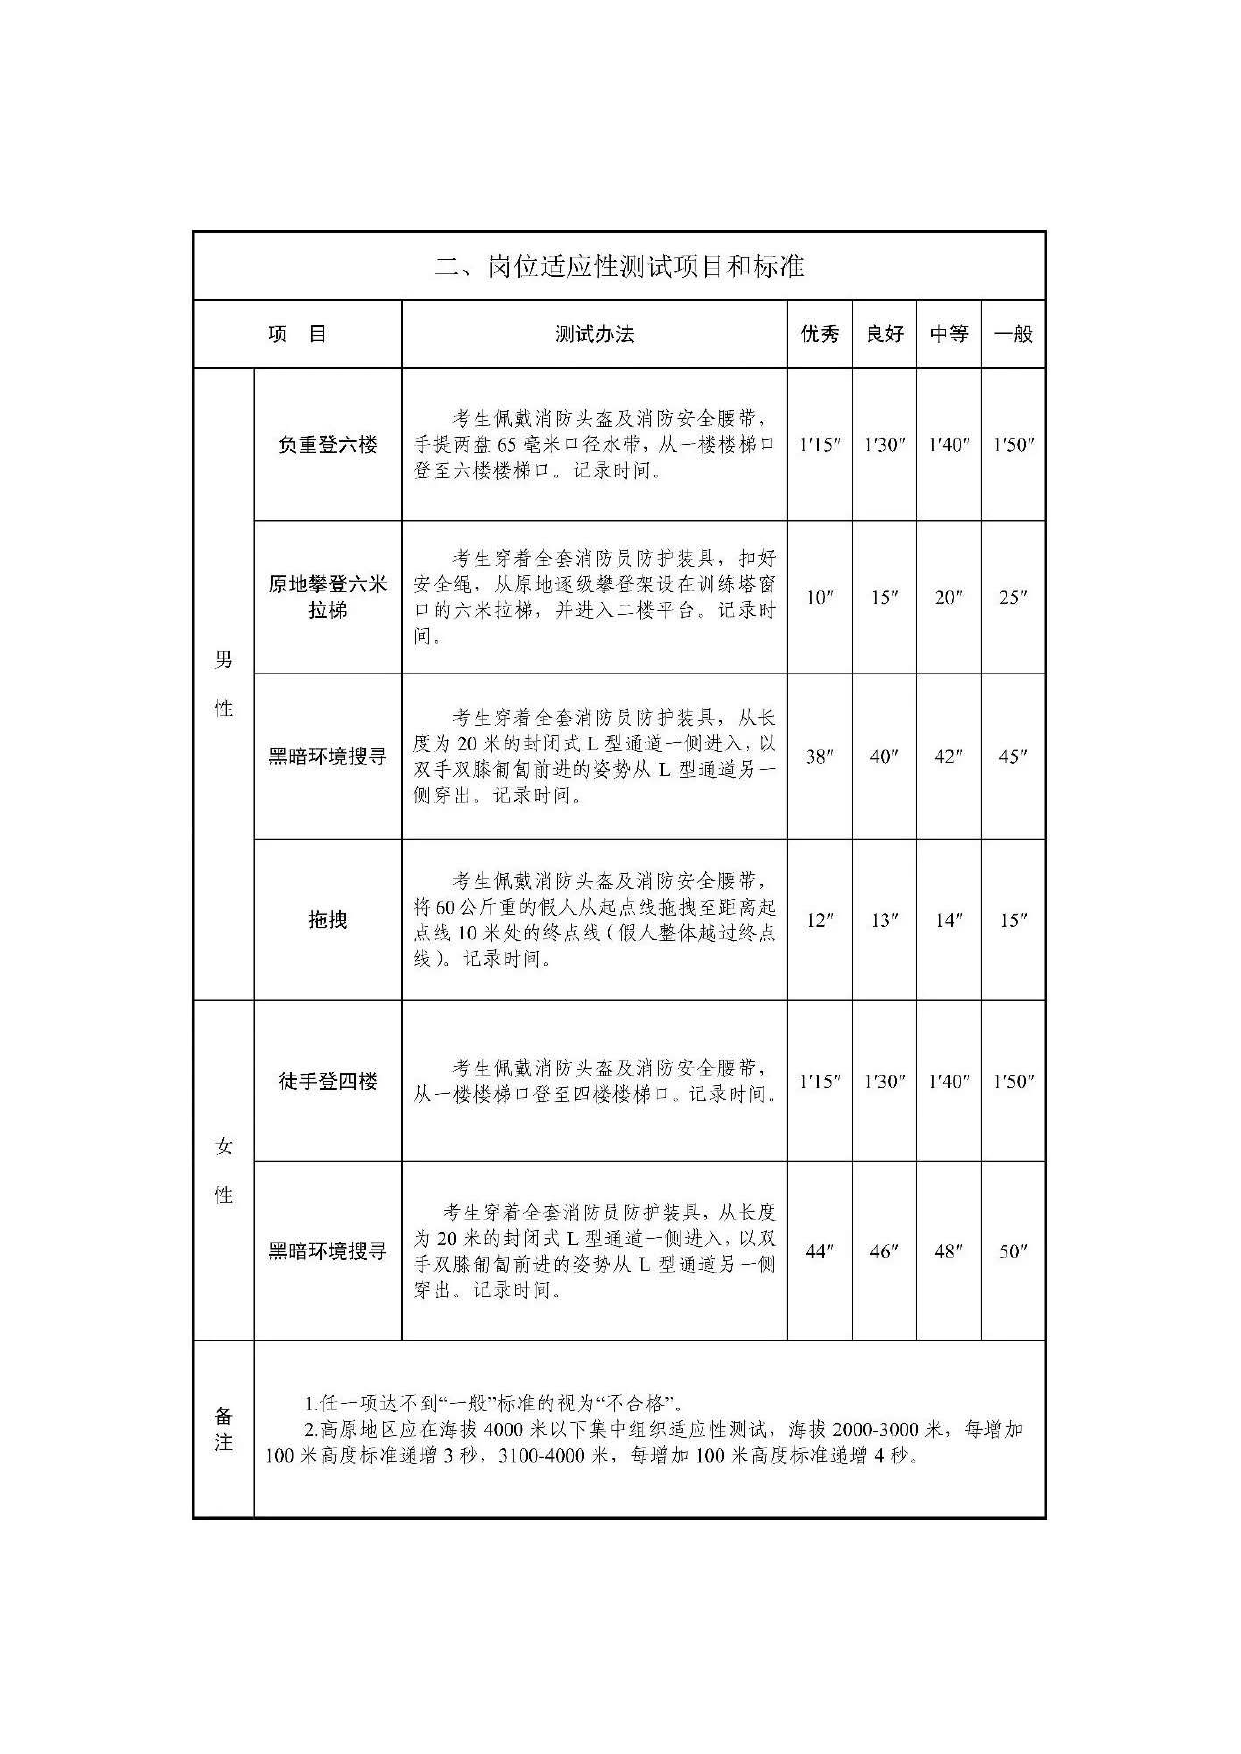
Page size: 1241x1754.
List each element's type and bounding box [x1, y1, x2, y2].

picture [187, 227, 1052, 1523]
